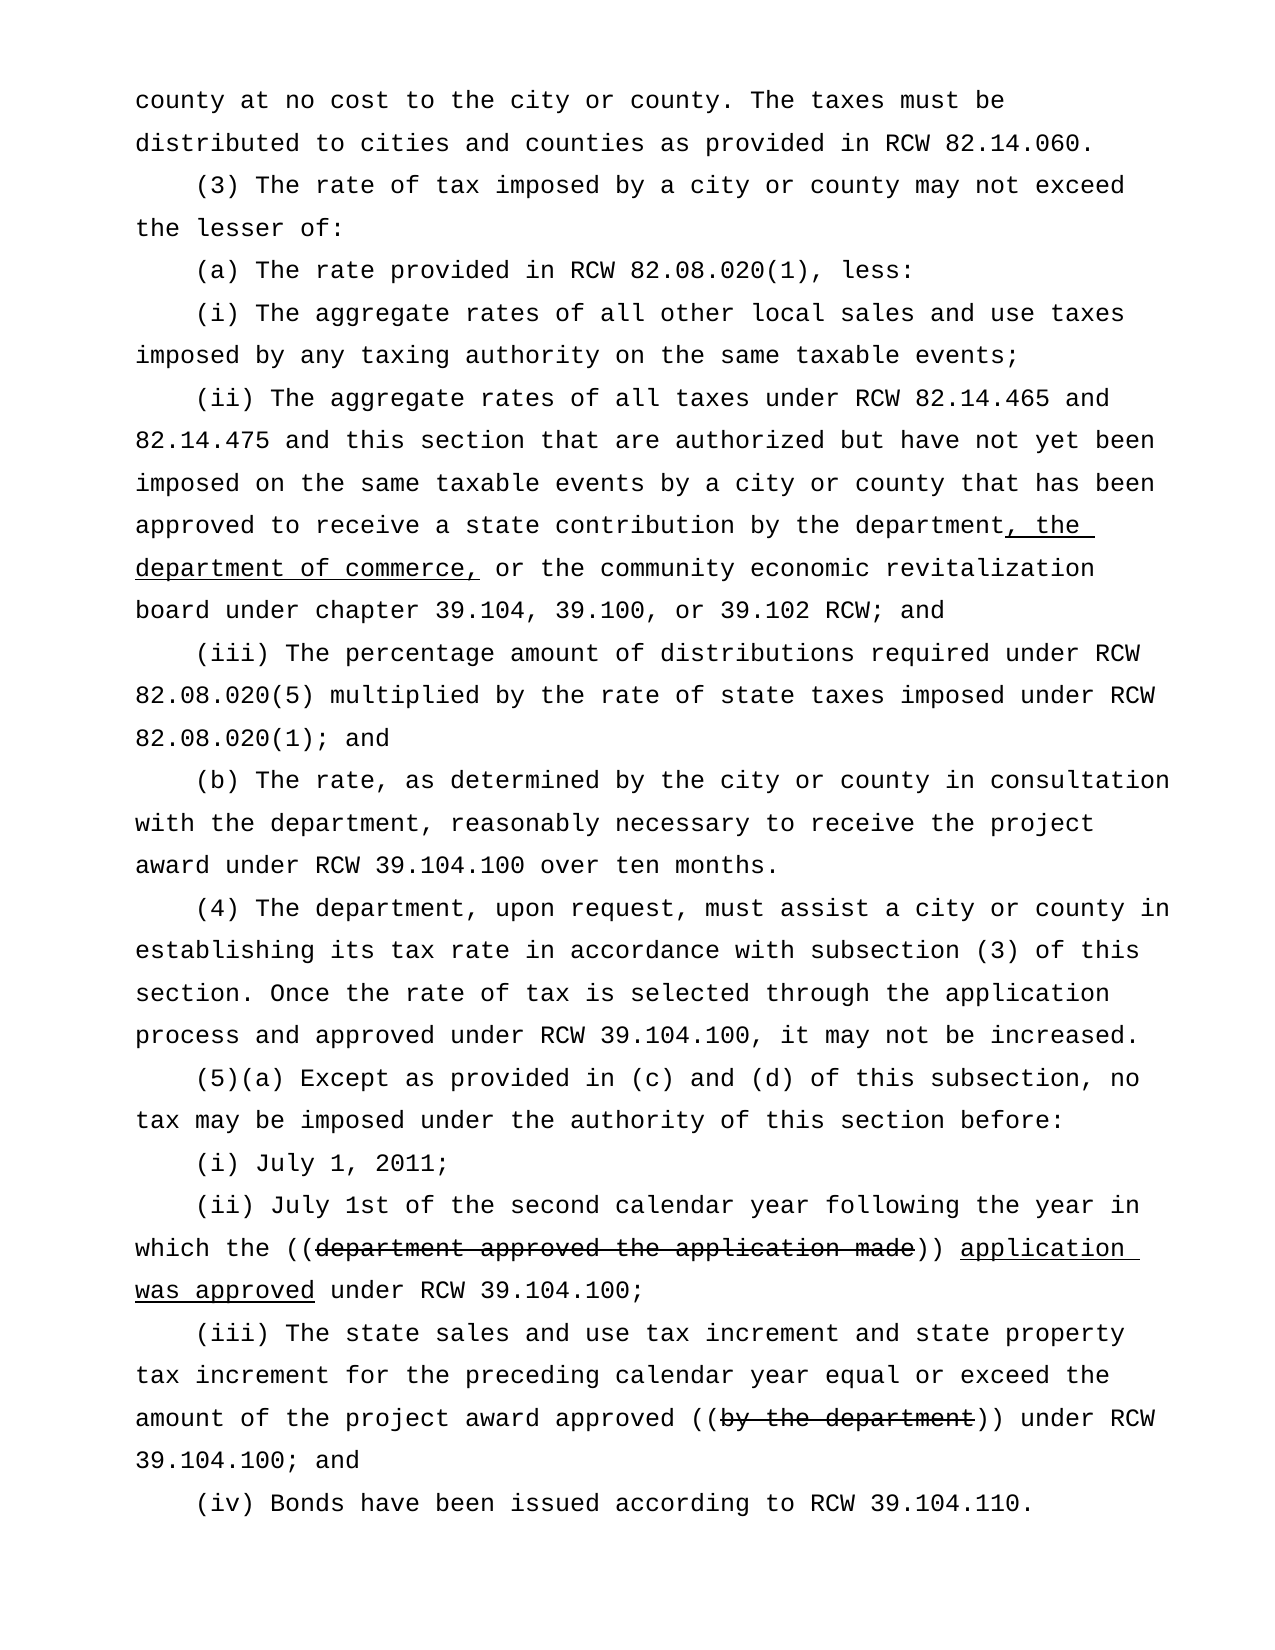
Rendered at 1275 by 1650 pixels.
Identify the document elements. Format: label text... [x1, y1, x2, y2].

text (b) The rate, as determined by the city or county in consultation with the department, reasonably necessary to receive the project award under RCW 39.104.100 over ten months. [135, 755, 1170, 882]
text (ii) July 1st of the second calendar year following the year in which the ((department approved the application made)) application was approved under RCW 39.104.100; [135, 1180, 1170, 1307]
text (5)(a) Except as provided in (c) and (d) of this subsection, no tax may be imposed under the authority of this section before: [135, 1052, 1170, 1137]
text (iii) The percentage amount of distributions required under RCW 82.08.020(5) multiplied by the rate of state taxes imposed under RCW 82.08.020(1); and [135, 627, 1170, 755]
text (3) The rate of tax imposed by a city or county may not exceed the lesser of: [135, 160, 1170, 245]
text (i) July 1, 2011; [135, 1137, 1170, 1180]
text (ii) The aggregate rates of all taxes under RCW 82.14.465 and 82.14.475 and this section that are authorized but have not yet been imposed on the same taxable events by a city or county that has been approved to receive a state contribution by the department, the department of commerce, or the community economic revitalization board under chapter 39.104, 39.100, or 39.102 RCW; and [135, 372, 1170, 627]
text (iii) The state sales and use tax increment and state property tax increment for the preceding calendar year equal or exceed the amount of the project award approved ((by the department)) under RCW 39.104.100; and [135, 1307, 1170, 1477]
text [135, 75, 1170, 160]
text (i) The aggregate rates of all other local sales and use taxes imposed by any taxing authority on the same taxable events; [135, 287, 1170, 372]
text (4) The department, upon request, must assist a city or county in establishing its tax rate in accordance with subsection (3) of this section. Once the rate of tax is selected through the application process and approved under RCW 39.104.100, it may not be increased. [135, 882, 1170, 1052]
text (iv) Bonds have been issued according to RCW 39.104.110. [135, 1477, 1170, 1520]
text (a) The rate provided in RCW 82.08.020(1), less: [135, 245, 1170, 287]
